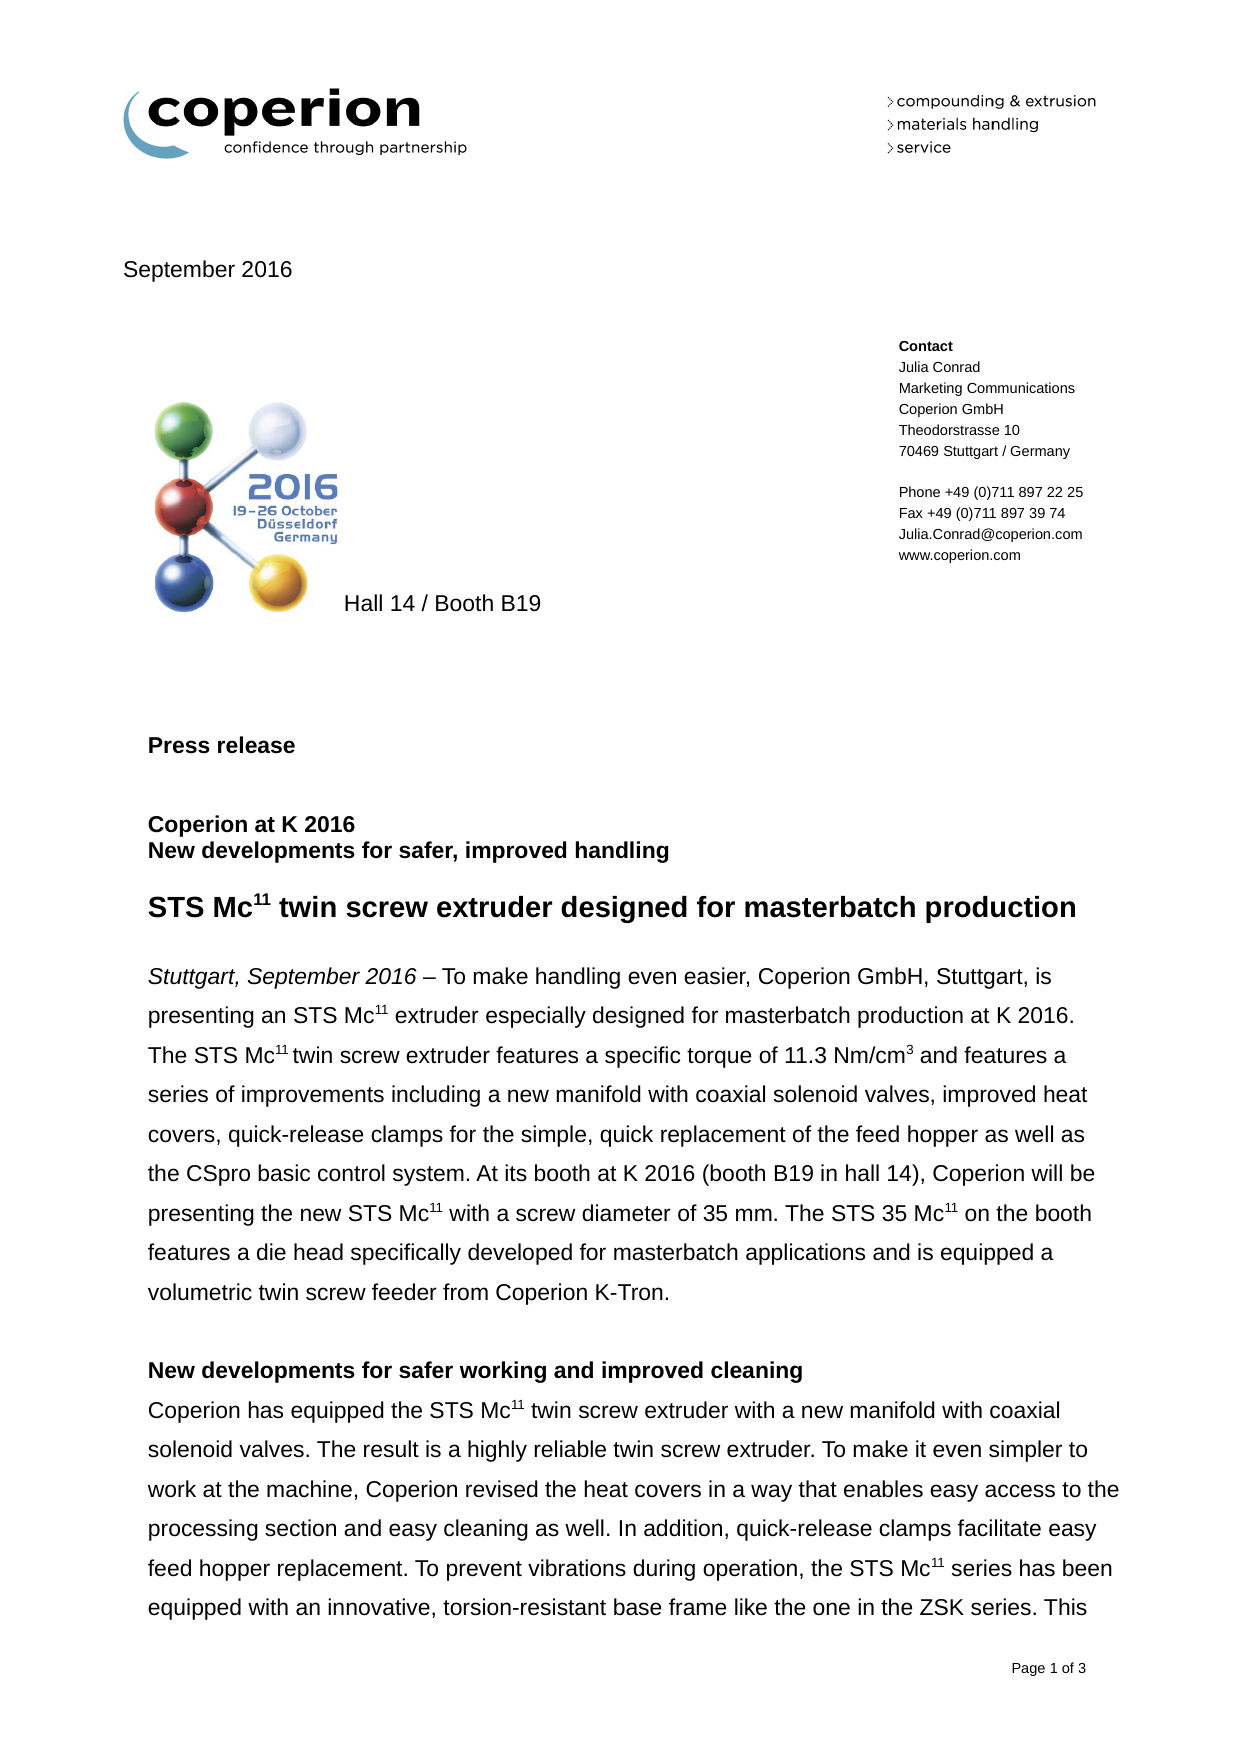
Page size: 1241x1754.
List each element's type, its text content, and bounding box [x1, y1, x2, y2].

text Press release [148, 732, 1122, 758]
text Stuttgart, September 2016 – To make handling even easier, Coperion GmbH, Stuttgart, is presenting an STS Mc11 extruder especially designed for masterbatch production at K 2016. The STS Mc11 twin screw extruder features a specific torque of 11.3 Nm/cm3 and features a series of improvements including a new manifold with coaxial solenoid valves, improved heat covers, quick-release clamps for the simple, quick replacement of the feed hopper as well as the CSpro basic control system. At its booth at K 2016 (booth B19 in hall 14), Coperion will be presenting the new STS Mc11 with a screw diameter of 35 mm. The STS 35 Mc11 on the booth features a die head specifically developed for masterbatch applications and is equipped a volumetric twin screw feeder from Coperion K-Tron. [148, 963, 1122, 1305]
table_header [141, 335, 1196, 616]
picture [154, 402, 338, 612]
text New developments for safer working and improved cleaning [148, 1357, 1122, 1384]
picture [886, 87, 1099, 160]
text New developments for safer, improved handling [148, 837, 1122, 863]
text Coperion at K 2016 [148, 811, 1122, 837]
text STS Mc11 twin screw extruder designed for masterbatch production [148, 890, 1122, 923]
picture [122, 87, 468, 160]
